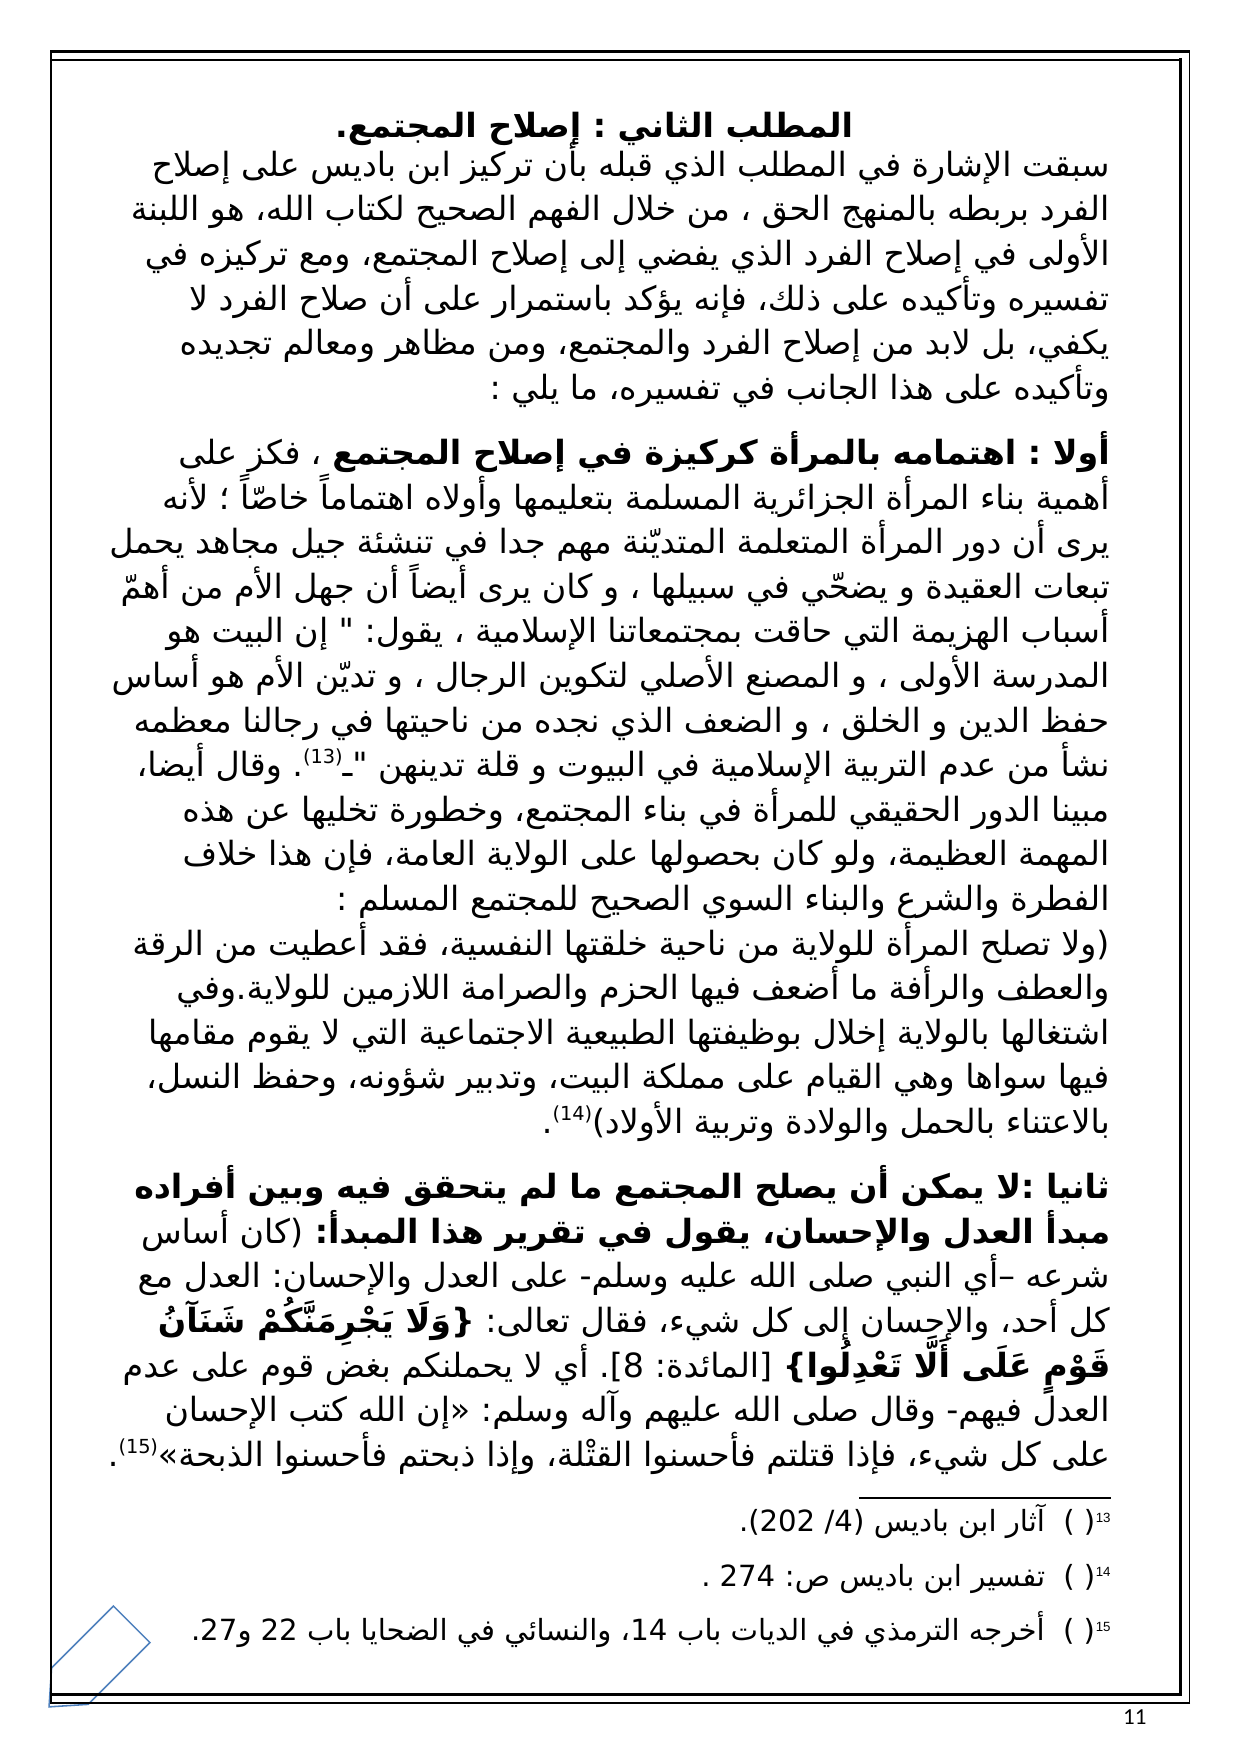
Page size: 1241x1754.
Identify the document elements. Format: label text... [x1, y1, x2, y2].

text المطلب الثاني : إصلاح المجتمع. [106, 106, 1110, 145]
text أولا : اهتمامه بالمرأة كركيزة في إصلاح المجتمع ، فكز على أهمية بناء المرأة الجزائرية المسلمة بتعليمها وأولاه اهتماماً خاصّاً ؛ لأنه يرى أن دور المرأة المتعلمة المتديّنة مهم جدا في تنشئة جيل مجاهد يحمل تبعات العقيدة و يضحّي في سبيلها ، و كان يرى أيضاً أن جهل الأم من أهمّ أسباب الهزيمة التي حاقت بمجتمعاتنا الإسلامية ، يقول: " إن البيت هو المدرسة الأولى ، و المصنع الأصلي لتكوين الرجال ، و تديّن الأم هو أساس حفظ الدين و الخلق ، و الضعف الذي نجده من ناحيتها في رجالنا معظمه نشأ من عدم التربية الإسلامية في البيوت و قلة تدينهن "ـ(). وقال أيضا، مبينا الدور الحقيقي للمرأة في بناء المجتمع، وخطورة تخليها عن هذه المهمة العظيمة، ولو كان بحصولها على الولاية العامة، فإن هذا خلاف الفطرة والشرع والبناء السوي الصحيح للمجتمع المسلم : (ولا تصلح المرأة للولاية من ناحية خلقتها النفسية، فقد أعطيت من الرقة والعطف والرأفة ما أضعف فيها الحزم والصرامة اللازمين للولاية.وفي اشتغالها بالولاية إخلال بوظيفتها الطبيعية الاجتماعية التي لا يقوم مقامها فيها سواها وهي القيام على مملكة البيت، وتدبير شؤونه، وحفظ النسل، بالاعتناء بالحمل والولادة وتربية الأولاد)(). [106, 433, 1110, 1141]
text سبقت الإشارة في المطلب الذي قبله بأن تركيز ابن باديس على إصلاح الفرد بربطه بالمنهج الحق ، من خلال الفهم الصحيح لكتاب الله، هو اللبنة الأولى في إصلاح الفرد الذي يفضي إلى إصلاح المجتمع، ومع تركيزه في تفسيره وتأكيده على ذلك، فإنه يؤكد باستمرار على أن صلاح الفرد لا يكفي، بل لابد من إصلاح الفرد والمجتمع، ومن مظاهر ومعالم تجديده وتأكيده على هذا الجانب في تفسيره، ما يلي : [106, 145, 1110, 407]
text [106, 1168, 1110, 1474]
